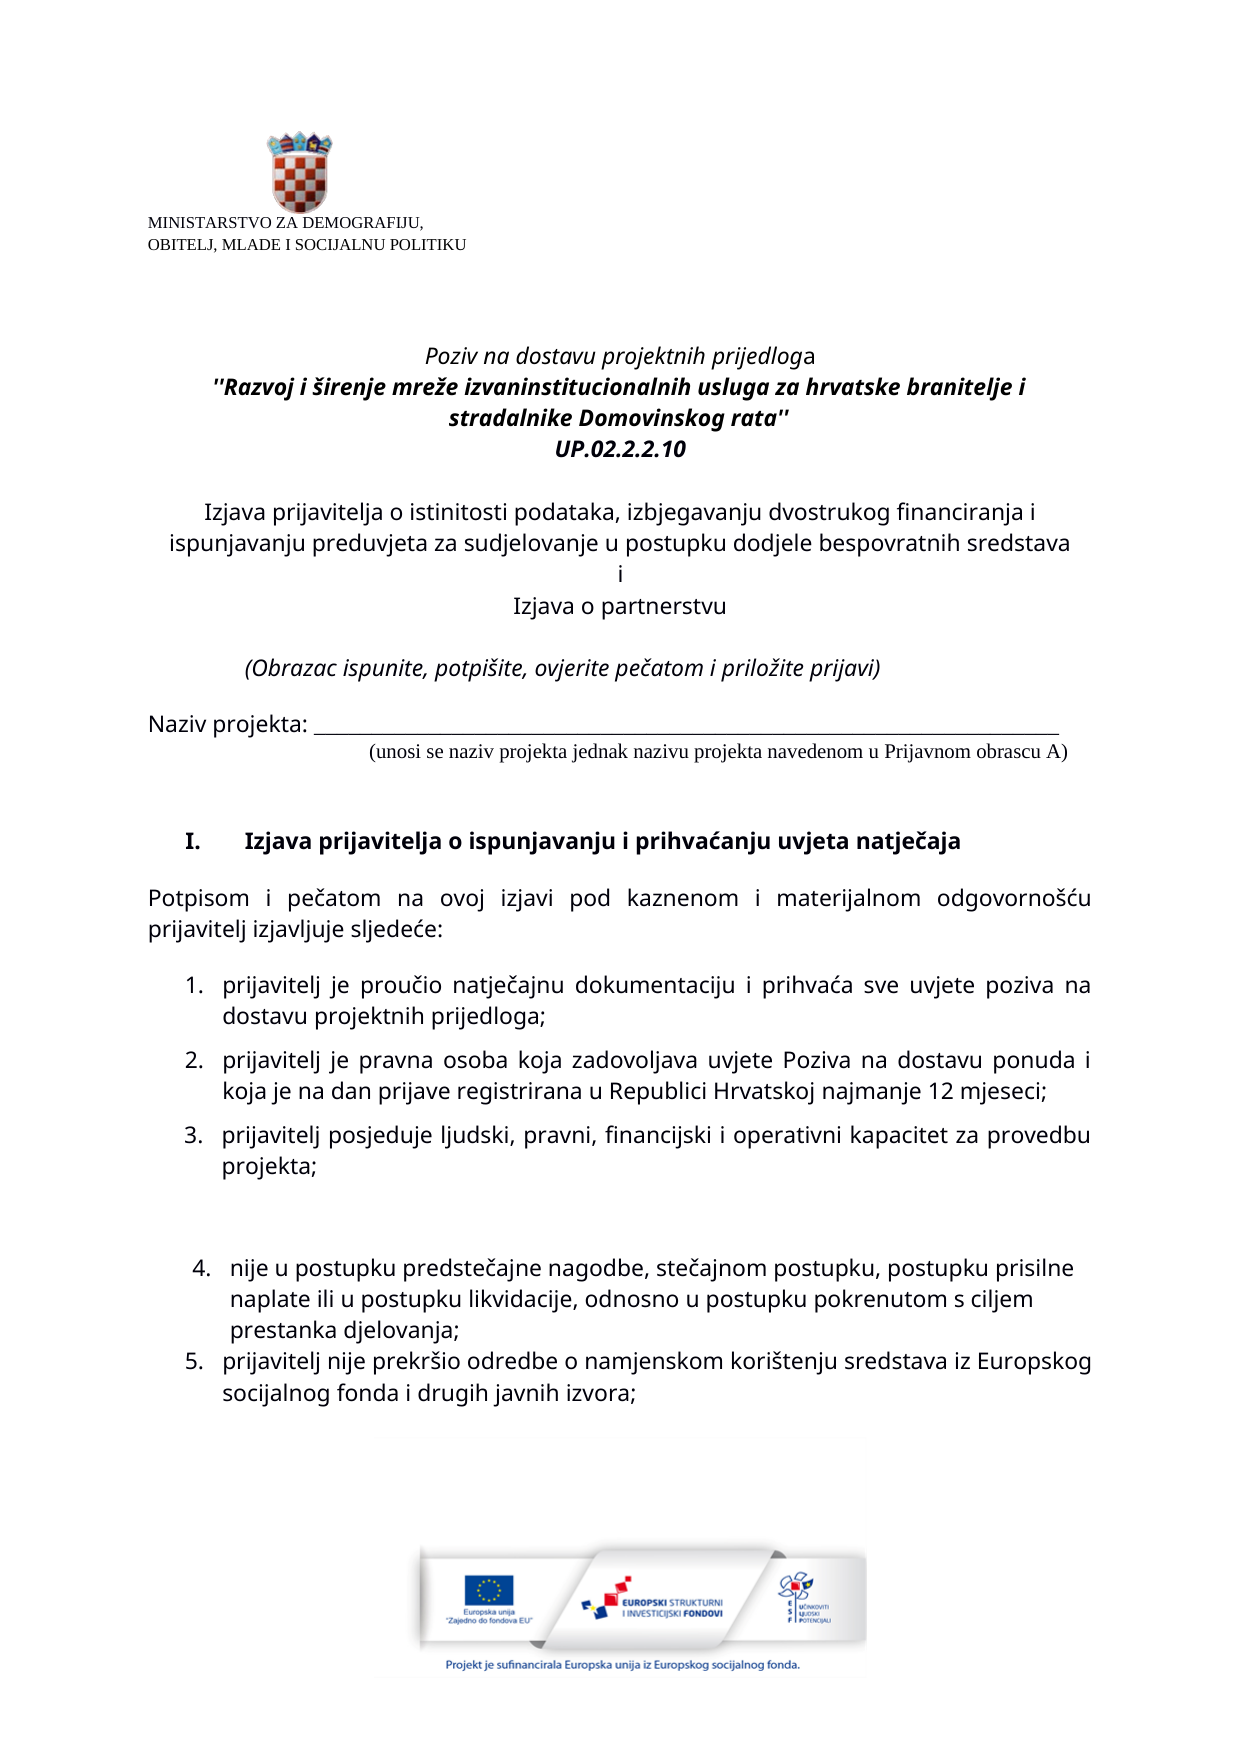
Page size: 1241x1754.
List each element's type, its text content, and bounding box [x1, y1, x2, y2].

list Izjava prijavitelja o ispunjavanju i prihvaćanju uvjeta natječaja [185, 825, 1093, 857]
text Naziv projekta: _________________________________________________________________ [148, 707, 1078, 739]
text UP.02.2.2.10 [148, 433, 1093, 465]
picture [373, 1437, 867, 1681]
text ''Razvoj i širenje mreže izvaninstitucionalnih usluga za hrvatske branitelje i stradalnike Domovinskog rata'' [148, 371, 1093, 433]
text (Obrazac ispunite, potpišite, ovjerite pečatom i priložite prijavi) [148, 652, 1093, 683]
text Izjava o partnerstvu [148, 590, 1093, 621]
picture [266, 131, 333, 214]
list nije u postupku predstečajne nagodbe, stečajnom postupku, postupku prisilne naplate ili u postupku likvidacije, odnosno u postupku pokrenutom s ciljem prestanka djelovanja; [192, 1252, 1093, 1345]
text MINISTARSTVO ZA DEMOGRAFIJU, [148, 213, 1093, 232]
text (unosi se naziv projekta jednak nazivu projekta navedenom u Prijavnom obrascu A) [148, 739, 1078, 763]
text i [148, 558, 1093, 590]
list prijavitelj je pravna osoba koja zadovoljava uvjete Poziva na dostavu ponuda i koja je na dan prijave registrirana u Republici Hrvatskoj najmanje 12 mjeseci; [184, 1044, 1093, 1107]
list prijavitelj nije prekršio odredbe o namjenskom korištenju sredstava iz Europskog socijalnog fonda i drugih javnih izvora; [184, 1345, 1093, 1408]
text Potpisom i pečatom na ovoj izjavi pod kaznenom i materijalnom odgovornošću prijavitelj izjavljuje sljedeće: [148, 882, 1093, 944]
text OBITELJ, MLADE I SOCIJALNU POLITIKU [148, 235, 1093, 254]
text Izjava prijavitelja o istinitosti podataka, izbjegavanju dvostrukog financiranja i ispunjavanju preduvjeta za sudjelovanje u postupku dodjele bespovratnih sredstava [148, 496, 1093, 558]
text Poziv na dostavu projektnih prijedloga [148, 340, 1093, 371]
list prijavitelj je proučio natječajnu dokumentaciju i prihvaća sve uvjete poziva na dostavu projektnih prijedloga; [184, 969, 1093, 1032]
list prijavitelj posjeduje ljudski, pravni, financijski i operativni kapacitet za provedbu projekta; [184, 1119, 1093, 1182]
